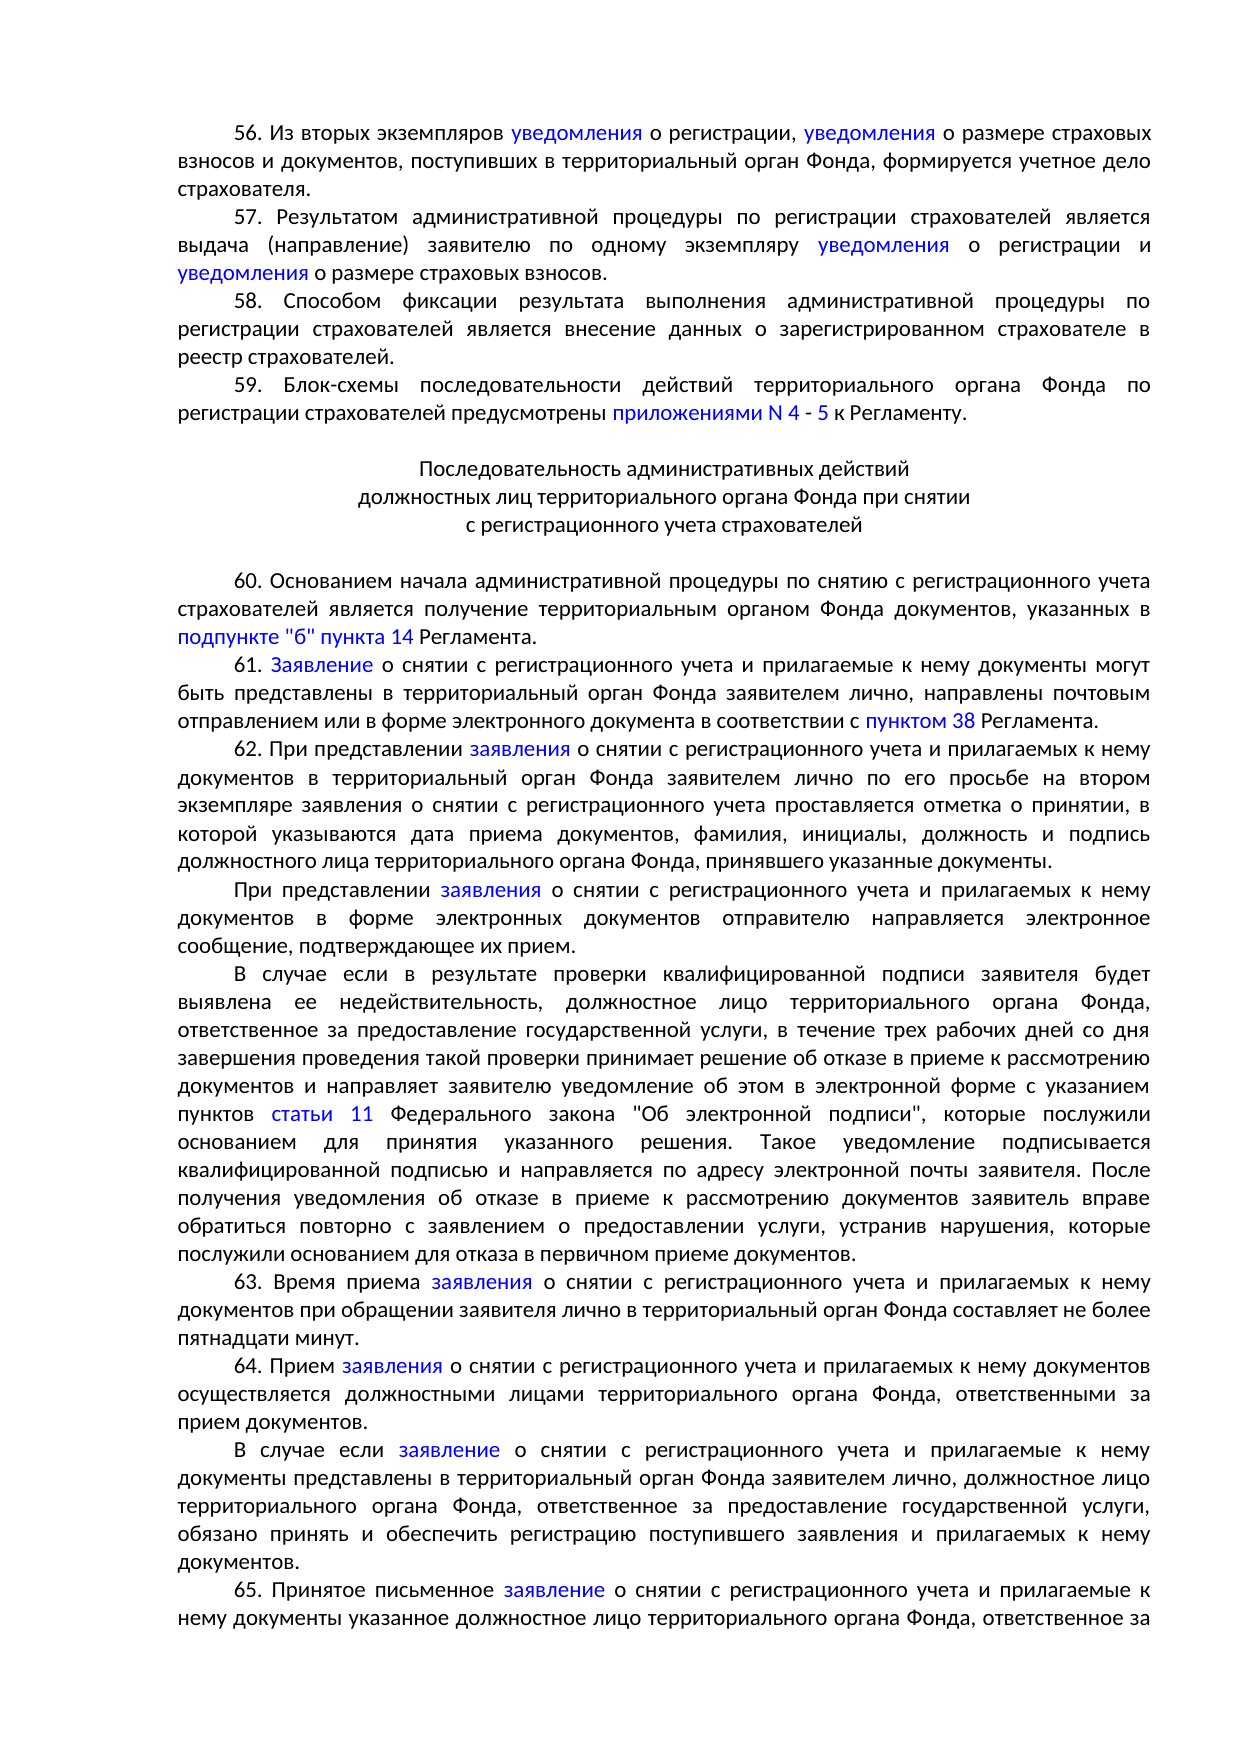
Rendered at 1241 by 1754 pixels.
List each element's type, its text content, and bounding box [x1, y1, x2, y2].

text с регистрационного учета страхователей [177, 510, 1152, 538]
text 60. Основанием начала административной процедуры по снятию с регистрационного учета страхователей является получение территориальным органом Фонда документов, указанных в подпункте "б" пункта 14 Регламента. [177, 566, 1152, 651]
text 56. Из вторых экземпляров уведомления о регистрации, уведомления о размере страховых взносов и документов, поступивших в территориальный орган Фонда, формируется учетное дело страхователя. [177, 118, 1152, 202]
text 61. Заявление о снятии с регистрационного учета и прилагаемые к нему документы могут быть представлены в территориальный орган Фонда заявителем лично, направлены почтовым отправлением или в форме электронного документа в соответствии с пунктом 38 Регламента. [177, 651, 1152, 734]
text 58. Способом фиксации результата выполнения административной процедуры по регистрации страхователей является внесение данных о зарегистрированном страхователе в реестр страхователей. [177, 286, 1152, 370]
text Последовательность административных действий [177, 454, 1152, 482]
text 57. Результатом административной процедуры по регистрации страхователей является выдача (направление) заявителю по одному экземпляру уведомления о регистрации и уведомления о размере страховых взносов. [177, 202, 1152, 286]
text 63. Время приема заявления о снятии с регистрационного учета и прилагаемых к нему документов при обращении заявителя лично в территориальный орган Фонда составляет не более пятнадцати минут. [177, 1267, 1152, 1351]
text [177, 1575, 1152, 1631]
text В случае если в результате проверки квалифицированной подписи заявителя будет выявлена ее недействительность, должностное лицо территориального органа Фонда, ответственное за предоставление государственной услуги, в течение трех рабочих дней со дня завершения проведения такой проверки принимает решение об отказе в приеме к рассмотрению документов и направляет заявителю уведомление об этом в электронной форме с указанием пунктов статьи 11 Федерального закона "Об электронной подписи", которые послужили основанием для принятия указанного решения. Такое уведомление подписывается квалифицированной подписью и направляется по адресу электронной почты заявителя. После получения уведомления об отказе в приеме к рассмотрению документов заявитель вправе обратиться повторно с заявлением о предоставлении услуги, устранив нарушения, которые послужили основанием для отказа в первичном приеме документов. [177, 959, 1152, 1267]
text 64. Прием заявления о снятии с регистрационного учета и прилагаемых к нему документов осуществляется должностными лицами территориального органа Фонда, ответственными за прием документов. [177, 1351, 1152, 1435]
text При представлении заявления о снятии с регистрационного учета и прилагаемых к нему документов в форме электронных документов отправителю направляется электронное сообщение, подтверждающее их прием. [177, 875, 1152, 959]
text 59. Блок-схемы последовательности действий территориального органа Фонда по регистрации страхователей предусмотрены приложениями N 4 - 5 к Регламенту. [177, 370, 1152, 426]
text 62. При представлении заявления о снятии с регистрационного учета и прилагаемых к нему документов в территориальный орган Фонда заявителем лично по его просьбе на втором экземпляре заявления о снятии с регистрационного учета проставляется отметка о принятии, в которой указываются дата приема документов, фамилия, инициалы, должность и подпись должностного лица территориального органа Фонда, принявшего указанные документы. [177, 734, 1152, 875]
text В случае если заявление о снятии с регистрационного учета и прилагаемые к нему документы представлены в территориальный орган Фонда заявителем лично, должностное лицо территориального органа Фонда, ответственное за предоставление государственной услуги, обязано принять и обеспечить регистрацию поступившего заявления и прилагаемых к нему документов. [177, 1435, 1152, 1575]
text должностных лиц территориального органа Фонда при снятии [177, 482, 1152, 510]
